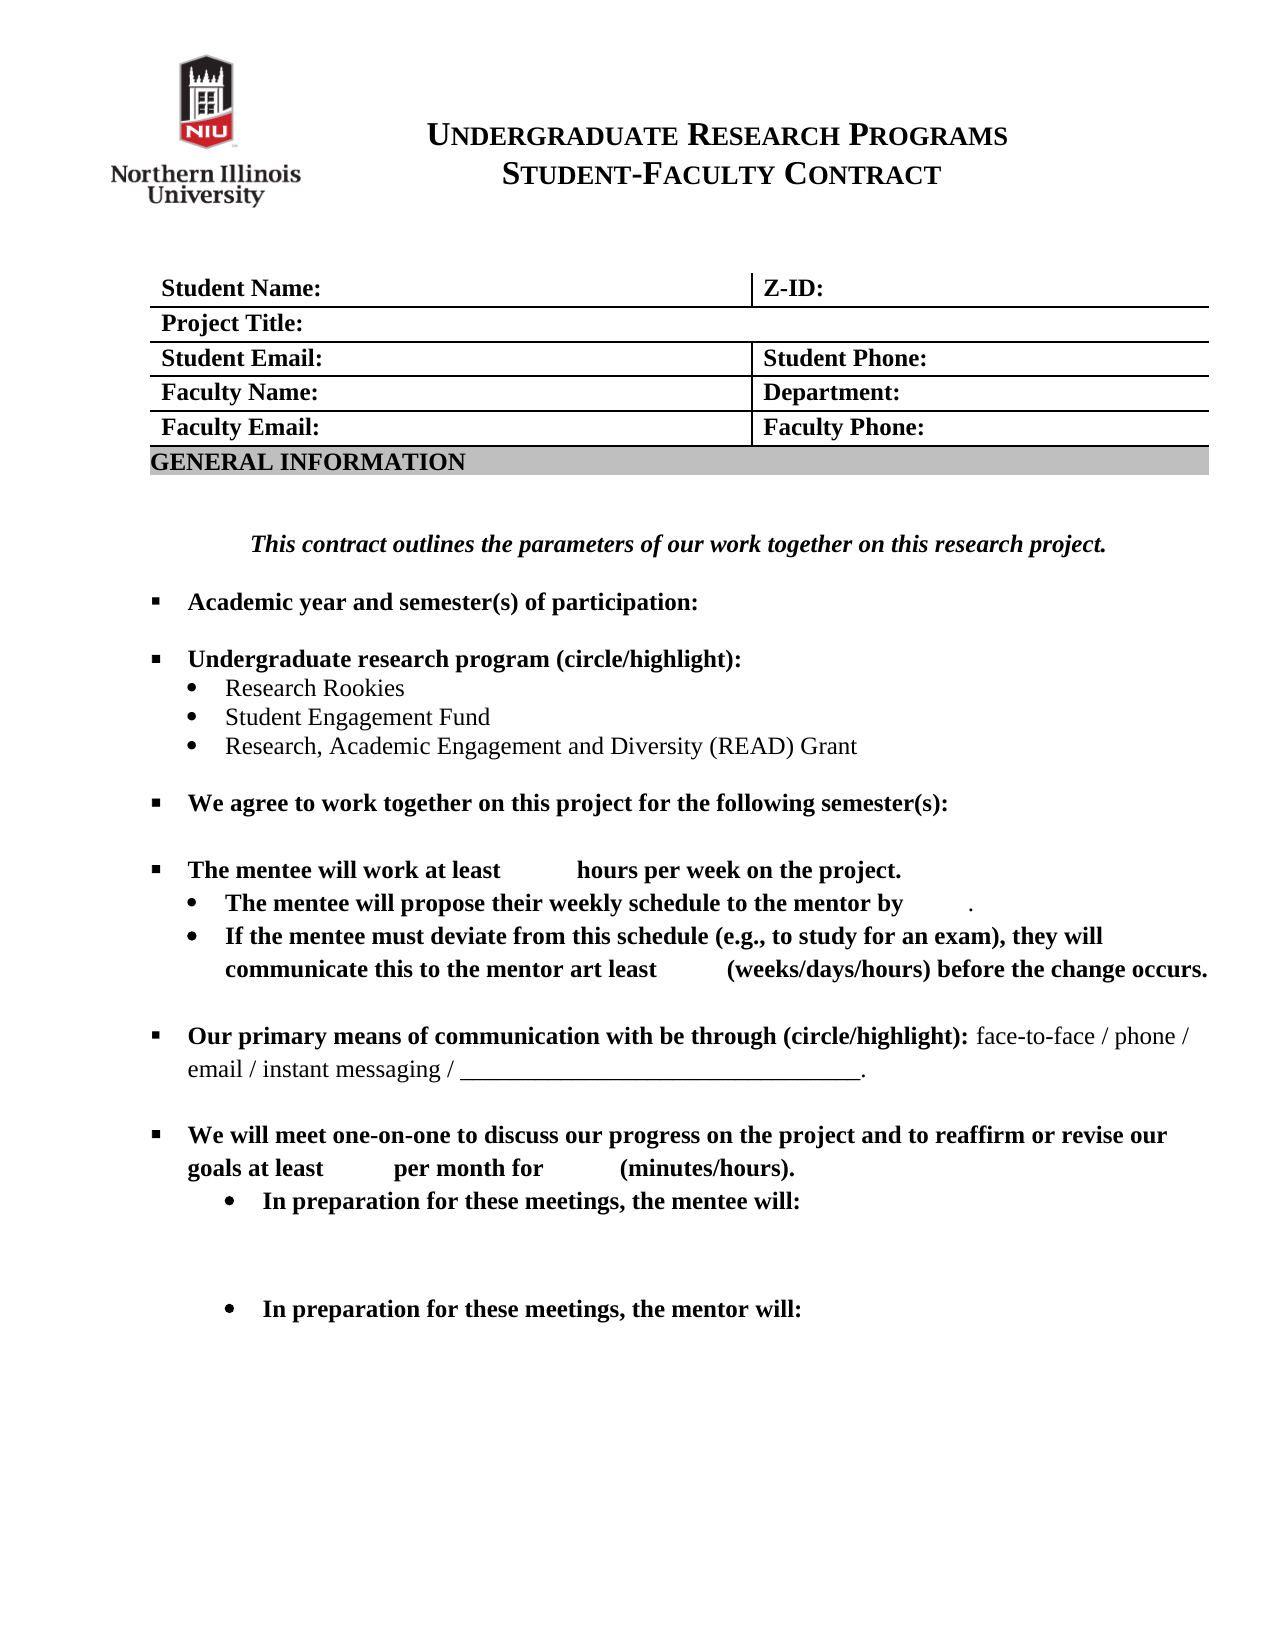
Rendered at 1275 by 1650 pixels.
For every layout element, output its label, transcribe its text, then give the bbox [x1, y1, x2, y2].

list Research Rookies [187, 673, 1209, 702]
table_cell Project Title: [150, 308, 1209, 341]
table_cell Faculty Email: [150, 412, 751, 444]
list Academic year and semester(s) of participation: [150, 587, 1209, 616]
table_cell Faculty Name: [150, 377, 751, 410]
text GENERAL INFORMATION [466, 447, 1209, 475]
table_header Student Name: [150, 273, 751, 306]
list In preparation for these meetings, the mentor will: [225, 1294, 1209, 1323]
table_cell Faculty Phone: [753, 412, 1209, 444]
text This contract outlines the parameters of our work together on this research project. [150, 529, 1209, 558]
list Student Engagement Fund [187, 702, 1209, 731]
table_cell Department: [753, 377, 1209, 410]
table_header Z-ID: [753, 273, 1209, 306]
picture [106, 49, 304, 211]
list The mentee will work at least hours per week on the project. [150, 855, 1209, 884]
list If the mentee must deviate from this schedule (e.g., to study for an exam), they will communicate this to the mentor art least (weeks/days/hours) before the change occurs. [187, 921, 1209, 983]
list Research, Academic Engagement and Diversity (READ) Grant [187, 731, 1209, 759]
list The mentee will propose their weekly schedule to the mentor by . [187, 888, 1209, 917]
list In preparation for these meetings, the mentee will: [225, 1186, 1209, 1215]
list Undergraduate research program (circle/highlight): [150, 644, 1209, 673]
list We will meet one-on-one to discuss our progress on the project and to reaffirm or revise our goals at least per month for (minutes/hours). [150, 1120, 1209, 1182]
list We agree to work together on this project for the following semester(s): [150, 788, 1209, 817]
table_cell Student Email: [150, 343, 751, 375]
list Our primary means of communication with be through (circle/highlight): face-to-face / phone / email / instant messaging / ________________________________. [150, 1021, 1209, 1082]
table_cell Student Phone: [753, 343, 1209, 375]
